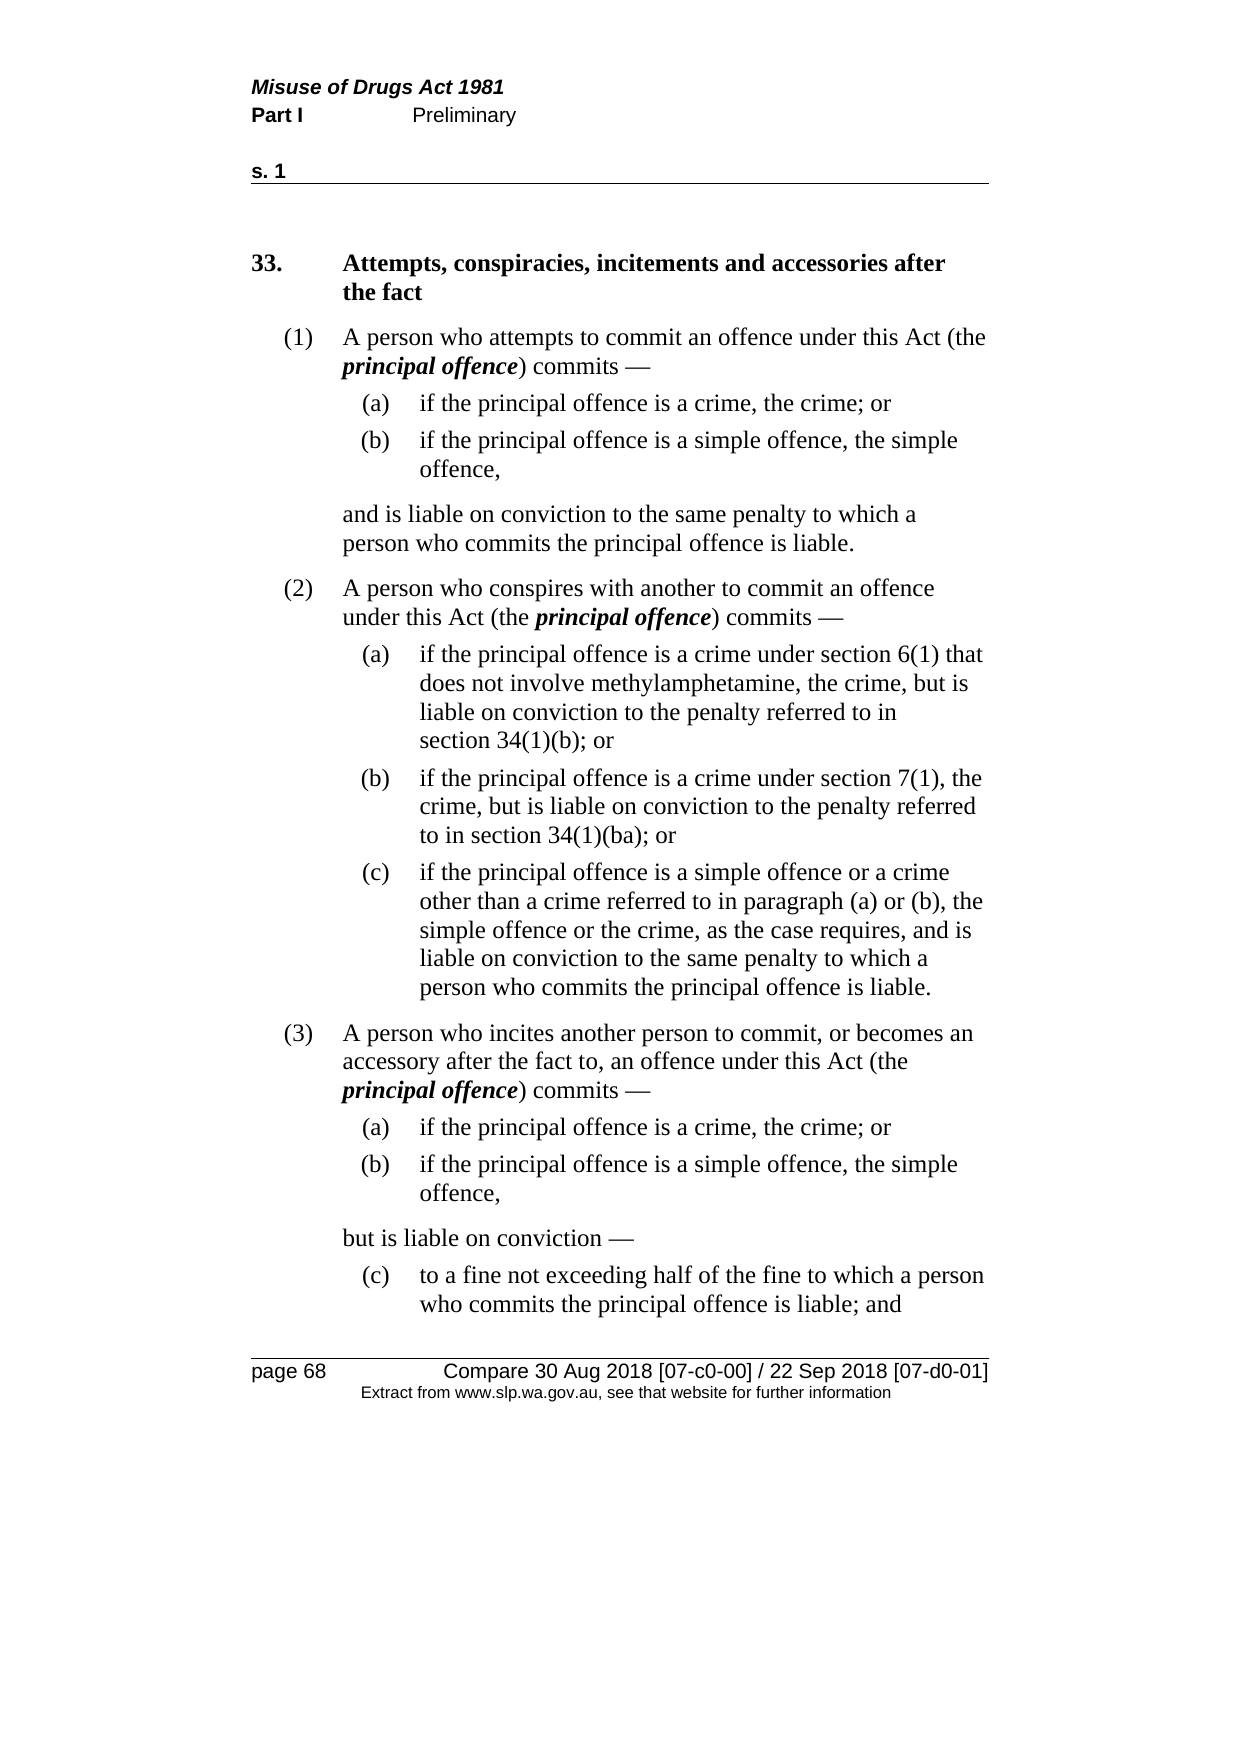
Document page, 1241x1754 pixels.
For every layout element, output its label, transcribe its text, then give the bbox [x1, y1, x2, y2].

text (1) A person who attempts to commit an offence under this Act (the principal offence) commits — [251, 322, 989, 380]
text (b) if the principal offence is a simple offence, the simple offence, [251, 1149, 989, 1207]
text (3) A person who incites another person to commit, or becomes an accessory after the fact to, an offence under this Act (the principal offence) commits — [251, 1018, 989, 1104]
text (a) if the principal offence is a crime under section 6(1) that does not involve methylamphetamine, the crime, but is liable on conviction to the penalty referred to in section 34(1)(b); or [251, 639, 989, 754]
text but is liable on conviction — [251, 1223, 989, 1252]
text (c) if the principal offence is a simple offence or a crime other than a crime referred to in paragraph (a) or (b), the simple offence or the crime, as the case requires, and is liable on conviction to the same penalty to which a person who commits the principal offence is liable. [251, 857, 989, 1001]
text (a) if the principal offence is a crime, the crime; or [251, 388, 989, 417]
text (a) if the principal offence is a crime, the crime; or [251, 1112, 989, 1141]
subtitle 33. Attempts, conspiracies, incitements and accessories after the fact [251, 248, 989, 306]
text (c) to a fine not exceeding half of the fine to which a person who commits the principal offence is liable; and [251, 1261, 989, 1318]
text (2) A person who conspires with another to commit an offence under this Act (the principal offence) commits — [251, 573, 989, 631]
text (b) if the principal offence is a crime under section 7(1), the crime, but is liable on conviction to the penalty referred to in section 34(1)(ba); or [251, 763, 989, 849]
text and is liable on conviction to the same penalty to which a person who commits the principal offence is liable. [251, 499, 989, 557]
text (b) if the principal offence is a simple offence, the simple offence, [251, 425, 989, 483]
